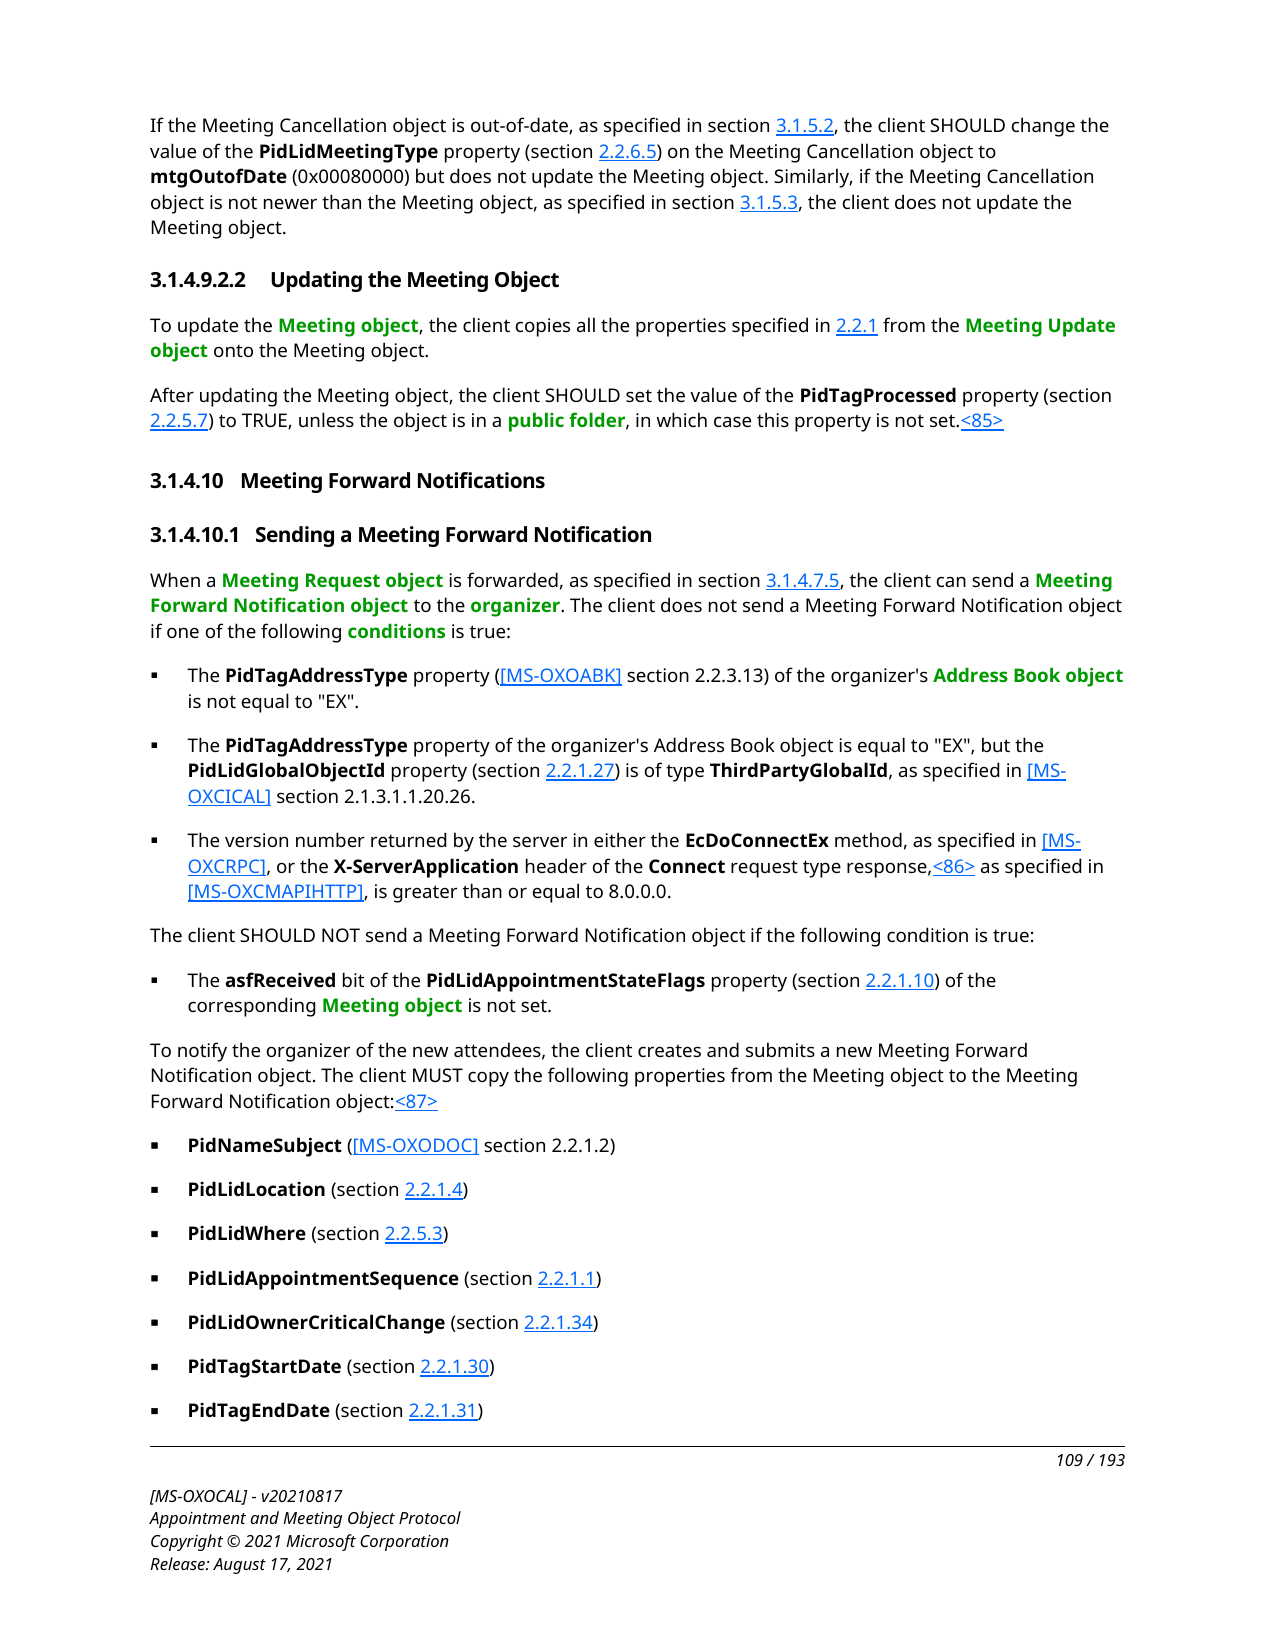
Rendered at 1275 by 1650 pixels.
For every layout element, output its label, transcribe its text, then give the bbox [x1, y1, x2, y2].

list PidLidAppointmentSequence (section 2.2.1.1) [150, 1265, 1125, 1291]
subtitle Sending a Meeting Forward Notification [150, 520, 1125, 548]
text When a Meeting Request object is forwarded, as specified in section 3.1.4.7.5, the client can send a Meeting Forward Notification object to the organizer. The client does not send a Meeting Forward Notification object if one of the following conditions is true: [150, 567, 1125, 644]
list PidLidWhere (section 2.2.5.3) [150, 1221, 1125, 1246]
subtitle Updating the Meeting Object [150, 265, 1125, 293]
text To notify the organizer of the new attendees, the client creates and submits a new Meeting Forward Notification object. The client MUST copy the following properties from the Meeting object to the Meeting Forward Notification object:<87> [150, 1037, 1125, 1113]
text If the Meeting Cancellation object is out-of-date, as specified in section 3.1.5.2, the client SHOULD change the value of the PidLidMeetingType property (section 2.2.6.5) on the Meeting Cancellation object to mtgOutofDate (0x00080000) but does not update the Meeting object. Similarly, if the Meeting Cancellation object is not newer than the Meeting object, as specified in section 3.1.5.3, the client does not update the Meeting object. [150, 112, 1125, 240]
list PidLidOwnerCriticalChange (section 2.2.1.34) [150, 1309, 1125, 1335]
text After updating the Meeting object, the client SHOULD set the value of the PidTagProcessed property (section 2.2.5.7) to TRUE, unless the object is in a public folder, in which case this property is not set.<85> [150, 382, 1125, 433]
list PidNameSubject ([MS-OXODOC] section 2.2.1.2) [150, 1132, 1125, 1158]
list PidTagStartDate (section 2.2.1.30) [150, 1353, 1125, 1379]
list The PidTagAddressType property ([MS-OXOABK] section 2.2.3.13) of the organizer's Address Book object is not equal to "EX". [150, 662, 1125, 713]
list The PidTagAddressType property of the organizer's Address Book object is equal to "EX", but the PidLidGlobalObjectId property (section 2.2.1.27) is of type ThirdPartyGlobalId, as specified in [MS-OXCICAL] section 2.1.3.1.1.20.26. [150, 732, 1125, 809]
list PidLidLocation (section 2.2.1.4) [150, 1176, 1125, 1202]
text To update the Meeting object, the client copies all the properties specified in 2.2.1 from the Meeting Update object onto the Meeting object. [150, 312, 1125, 363]
list The asfReceived bit of the PidLidAppointmentStateFlags property (section 2.2.1.10) of the corresponding Meeting object is not set. [150, 967, 1125, 1018]
subtitle Meeting Forward Notifications [150, 466, 1125, 495]
text The client SHOULD NOT send a Meeting Forward Notification object if the following condition is true: [150, 923, 1125, 948]
list The version number returned by the server in either the EcDoConnectEx method, as specified in [MS-OXCRPC], or the X-ServerApplication header of the Connect request type response,<86> as specified in [MS-OXCMAPIHTTP], is greater than or equal to 8.0.0.0. [150, 827, 1125, 904]
list PidTagEndDate (section 2.2.1.31) [150, 1398, 1125, 1423]
